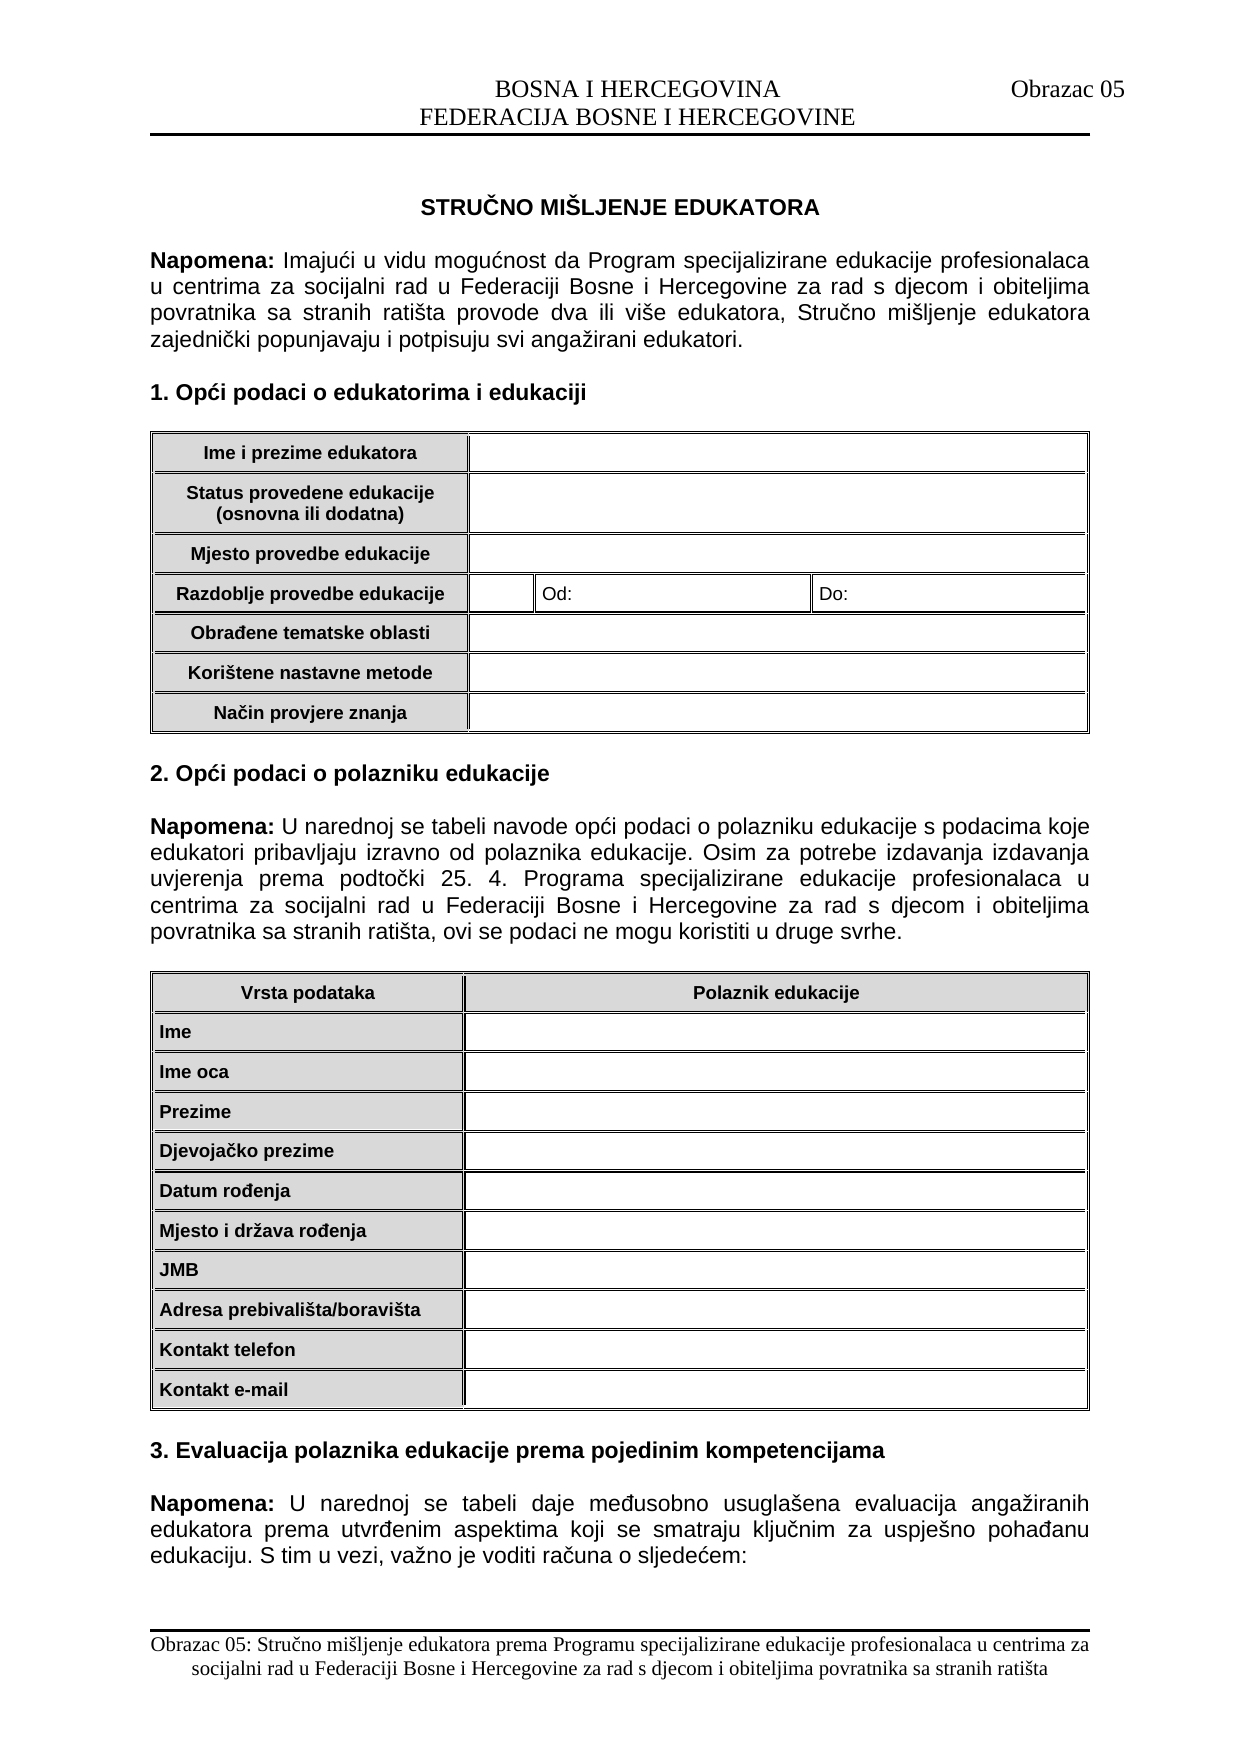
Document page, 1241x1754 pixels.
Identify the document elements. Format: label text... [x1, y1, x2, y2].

table_header Vrsta podataka [153, 972, 464, 1011]
text Napomena: Imajući u vidu mogućnost da Program specijalizirane edukacije profesionalaca u centrima za socijalni rad u Federaciji Bosne i Hercegovine za rad s djecom i obiteljima povratnika sa stranih ratišta provode dva ili više edukatora, Stručno mišljenje edukatora zajednički popunjavaju i potpisuju svi angažirani edukatori. [150, 247, 1090, 352]
table_cell Status provedene edukacije (osnovna ili dodatna) [153, 471, 467, 532]
table_cell [464, 1288, 1089, 1328]
table_cell [464, 1209, 1089, 1249]
table_cell Mjesto provedbe edukacije [152, 532, 469, 572]
table_cell [469, 651, 1089, 691]
table_cell Djevojačko prezime [153, 1130, 462, 1169]
text 3. Evaluacija polaznika edukacije prema pojedinim kompetencijama [150, 1437, 1090, 1463]
table_cell [464, 1169, 1089, 1209]
table_cell [469, 691, 1087, 731]
table_cell [466, 1011, 1087, 1050]
table_cell Korištene nastavne metode [152, 651, 469, 691]
table_cell [470, 575, 533, 611]
table_cell Mjesto i država rođenja [152, 1209, 464, 1249]
table_cell JMB [153, 1249, 462, 1288]
table_cell [469, 532, 1089, 572]
table_cell Od: [536, 575, 810, 611]
text STRUČNO MIŠLJENJE EDUKATORA [150, 194, 1090, 220]
text 2. Opći podaci o polazniku edukacije [150, 760, 1090, 786]
table_cell [466, 1249, 1087, 1288]
table_header Polaznik edukacije [464, 974, 1087, 1011]
table_cell Razdoblje provedbe edukacije [153, 572, 467, 611]
table_cell Prezime [152, 1090, 464, 1129]
table_cell Način provjere znanja [153, 691, 469, 731]
table_cell [464, 1368, 1087, 1407]
table_cell Adresa prebivališta/boravišta [152, 1288, 464, 1328]
table_cell [464, 1328, 1089, 1368]
table_cell Kontakt e-mail [153, 1368, 464, 1407]
table_cell Do: [813, 572, 1087, 611]
text Napomena: U narednoj se tabeli daje međusobno usuglašena evaluacija angažiranih edukatora prema utvrđenim aspektima koji se smatraju ključnim za uspješno pohađanu edukaciju. S tim u vezi, važno je voditi računa o sljedećem: [150, 1489, 1090, 1569]
table_cell Obrađene tematske oblasti [153, 611, 467, 651]
table_cell Ime [153, 1011, 462, 1050]
text Napomena: U narednoj se tabeli navode opći podaci o polazniku edukacije s podacima koje edukatori pribavljaju izravno od polaznika edukacije. Osim za potrebe izdavanja izdavanja uvjerenja prema podtočki 25. 4. Programa specijalizirane edukacije profesionalaca u centrima za socijalni rad u Federaciji Bosne i Hercegovine za rad s djecom i obiteljima povratnika sa stranih ratišta, ovi se podaci ne mogu koristiti u druge svrhe. [150, 813, 1090, 944]
table_cell [464, 1090, 1089, 1129]
table_cell [466, 1130, 1087, 1169]
table_cell Datum rođenja [152, 1169, 464, 1209]
text 1. Opći podaci o edukatorima i edukaciji [150, 378, 1090, 405]
table_cell [470, 471, 1087, 532]
table_cell Ime oca [152, 1050, 464, 1090]
table_header [469, 434, 1087, 471]
table_cell [464, 1050, 1089, 1090]
table_cell Kontakt telefon [152, 1328, 464, 1368]
table_header Ime i prezime edukatora [152, 432, 469, 471]
table_cell [470, 611, 1087, 651]
